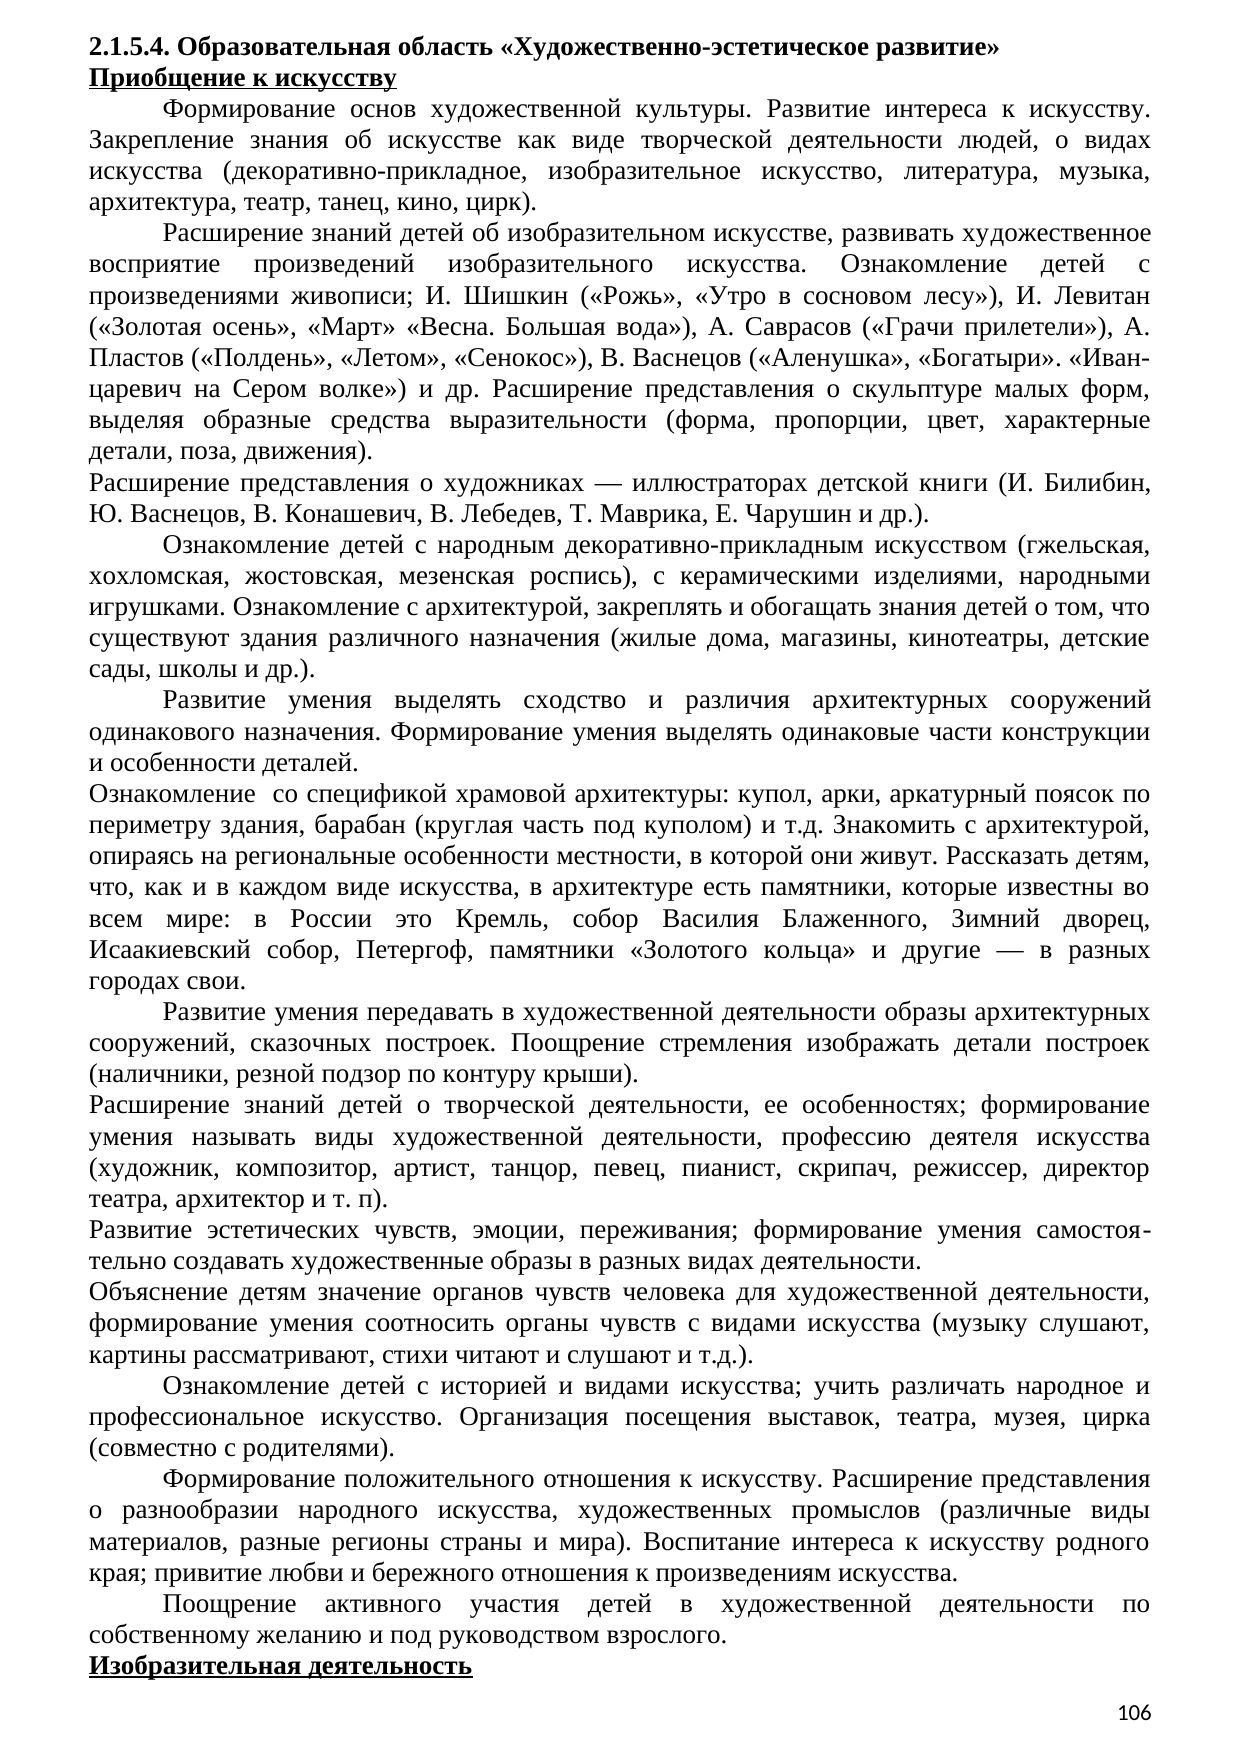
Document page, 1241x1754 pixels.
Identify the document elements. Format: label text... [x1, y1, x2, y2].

text Расширение знаний детей об изобразительном искусстве, развивать художественное восприятие произведений изобразительного искусства. Ознакомление детей с произведениями живописи; И. Шишкин («Рожь», «Утро в сосновом лесу»), И. Левитан («Золотая осень», «Март» «Весна. Большая вода»), А. Саврасов («Грачи прилетели»), А. Пластов («Полдень», «Летом», «Сенокос»), В. Васнецов («Аленушка», «Богатыри». «Иван-царевич на Сером волке») и др. Расширение представления о скульптуре малых форм, выделяя образные средства выразительности (форма, пропорции, цвет, характерные детали, поза, движения). [89, 216, 1152, 466]
text Развитие умения передавать в художественной деятельности образы архитектурных сооружений, сказочных построек. Поощрение стремления изображать детали построек (наличники, резной подзор по контуру крыши). [89, 995, 1152, 1088]
text Развитие эстетических чувств, эмоции, переживания; формирование умения самостоятельно создавать художественные образы в разных видах деятельности. [89, 1213, 1152, 1275]
text Поощрение активного участия детей в художественной деятельности по собственному желанию и под руководством взрослого. [89, 1587, 1152, 1649]
text Формирование основ художественной культуры. Развитие интереса к искусству. Закрепление знания об искусстве как виде творческой деятельности людей, о видах искусства (декоративно-прикладное, изобразительное искусство, литература, музыка, архитектура, театр, танец, кино, цирк). [89, 92, 1152, 216]
text Объяснение детям значение органов чувств человека для художественной деятельности, формирование умения соотносить органы чувств с видами искусства (музыку слушают, картины рассматривают, стихи читают и слушают и т.д.). [89, 1275, 1152, 1369]
text 2.1.5.4. Образовательная область «Художественно-эстетическое развитие» [89, 29, 1152, 61]
text Расширение знаний детей о творческой деятельности, ее особенностях; формирование умения называть виды художественной деятельности, профессию деятеля искусства (художник, композитор, артист, танцор, певец, пианист, скрипач, режиссер, директор театра, архитектор и т. п). [89, 1088, 1152, 1213]
text Изобразительная деятельность [89, 1649, 1149, 1680]
text Ознакомление детей с историей и видами искусства; учить различать народное и профессиональное искусство. Организация посещения выставок, театра, музея, цирка (совместно с родителями). [89, 1369, 1152, 1462]
text Формирование положительного отношения к искусству. Расширение представления о разнообразии народного искусства, художественных промыслов (различные виды материалов, разные регионы страны и мира). Воспитание интереса к искусству родного края; привитие любви и бережного отношения к произведениям искусства. [89, 1462, 1152, 1587]
text Развитие умения выделять сходство и различия архитектурных сооружений одинакового назначения. Формирование умения выделять одинаковые части конструкции и особенности деталей. [89, 684, 1152, 777]
text Приобщение к искусству [89, 61, 1152, 92]
text Расширение представления о художниках — иллюстраторах детской книги (И. Билибин, Ю. Васнецов, В. Конашевич, В. Лебедев, Т. Маврика, Е. Чарушин и др.). [89, 466, 1152, 528]
text Ознакомление со спецификой храмовой архитектуры: купол, арки, аркатурный поясок по периметру здания, барабан (круглая часть под куполом) и т.д. Знакомить с архитектурой, опираясь на региональные особенности местности, в которой они живут. Рассказать детям, что, как и в каждом виде искусства, в архитектуре есть памятники, которые известны во всем мире: в России это Кремль, собор Василия Блаженного, Зимний дворец, Исаакиевский собор, Петергоф, памятники «Золотого кольца» и другие — в разных городах свои. [89, 777, 1152, 995]
text Ознакомление детей с народным декоративно-прикладным искусством (гжельская, хохломская, жостовская, мезенская роспись), с керамическими изделиями, народными игрушками. Ознакомление с архитектурой, закреплять и обогащать знания детей о том, что существуют здания различного назначения (жилые дома, магазины, кинотеатры, детские сады, школы и др.). [89, 528, 1152, 684]
